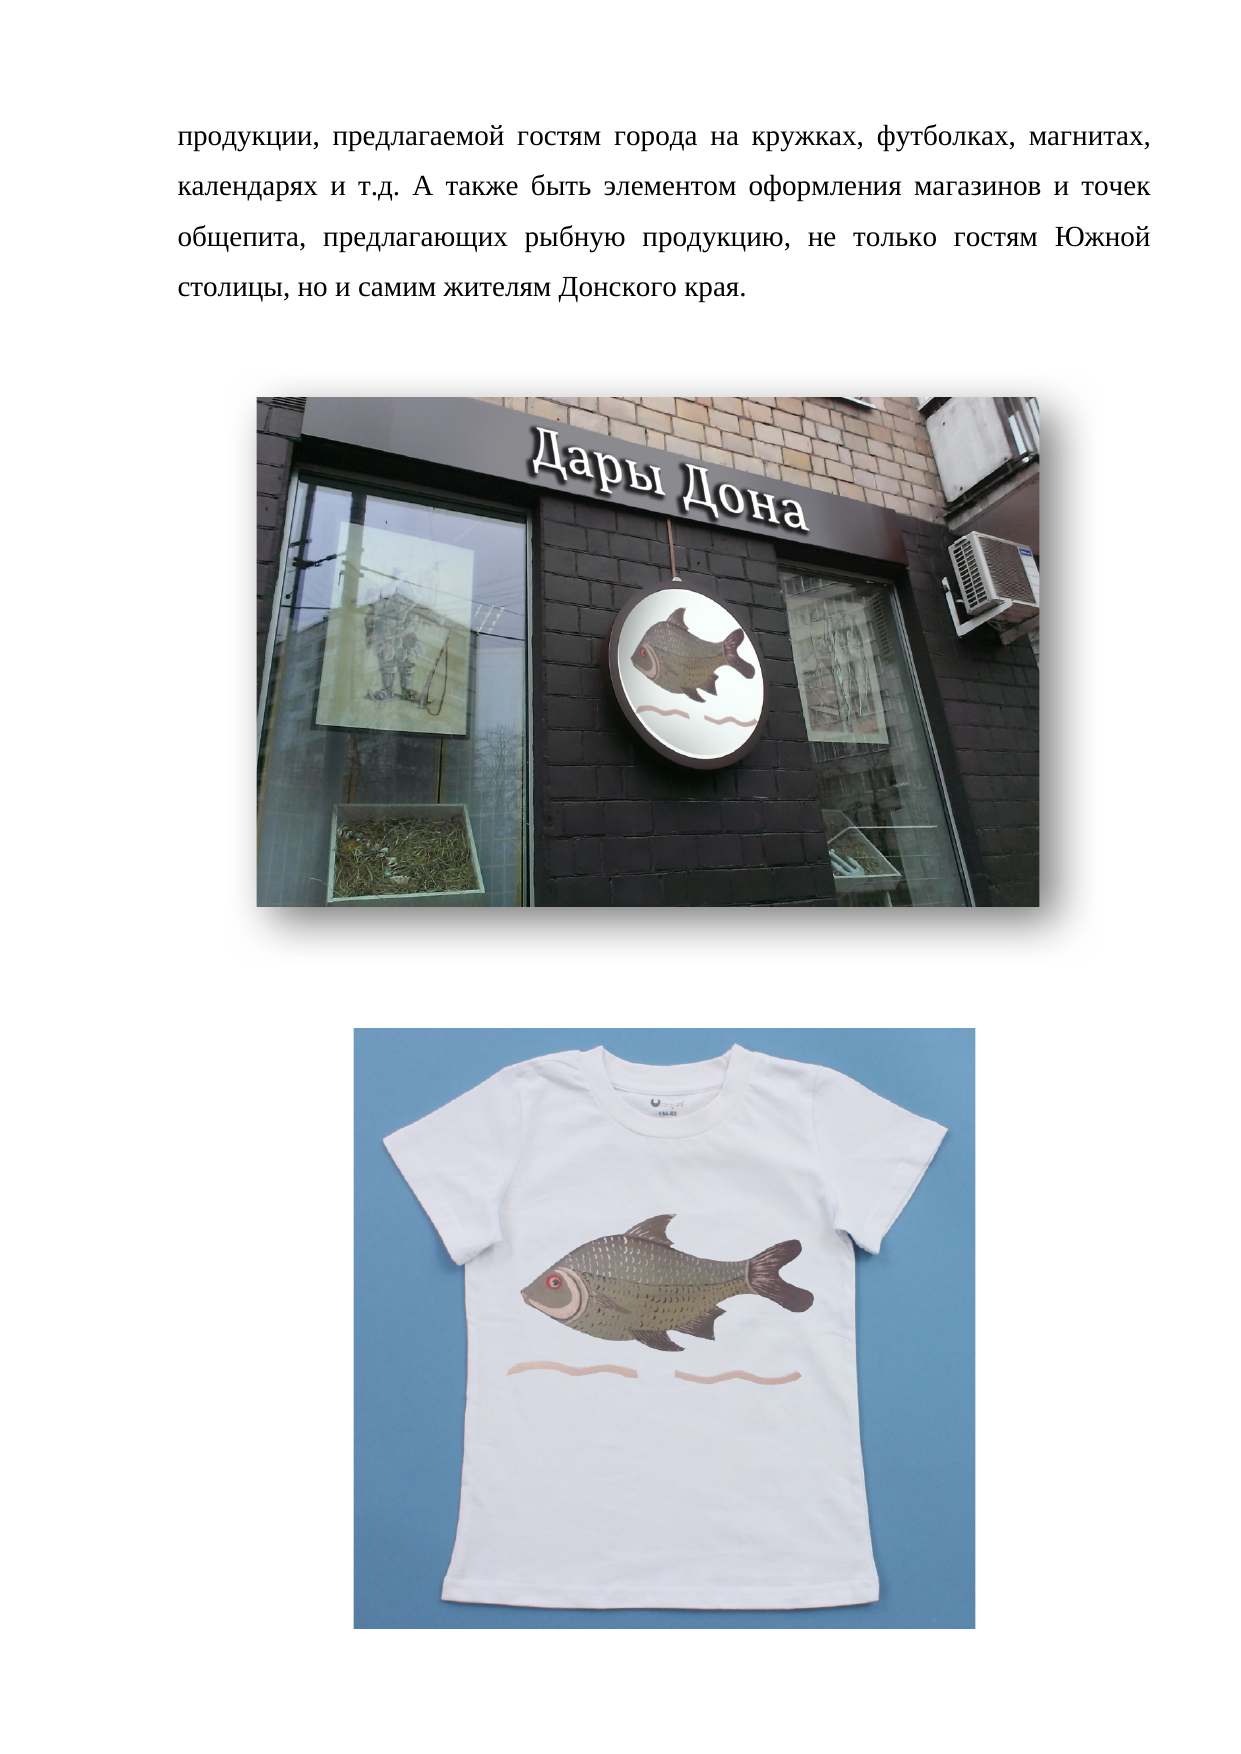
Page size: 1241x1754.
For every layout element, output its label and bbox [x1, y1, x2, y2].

picture [256, 397, 1040, 907]
picture [353, 1028, 976, 1629]
text [177, 118, 1152, 303]
